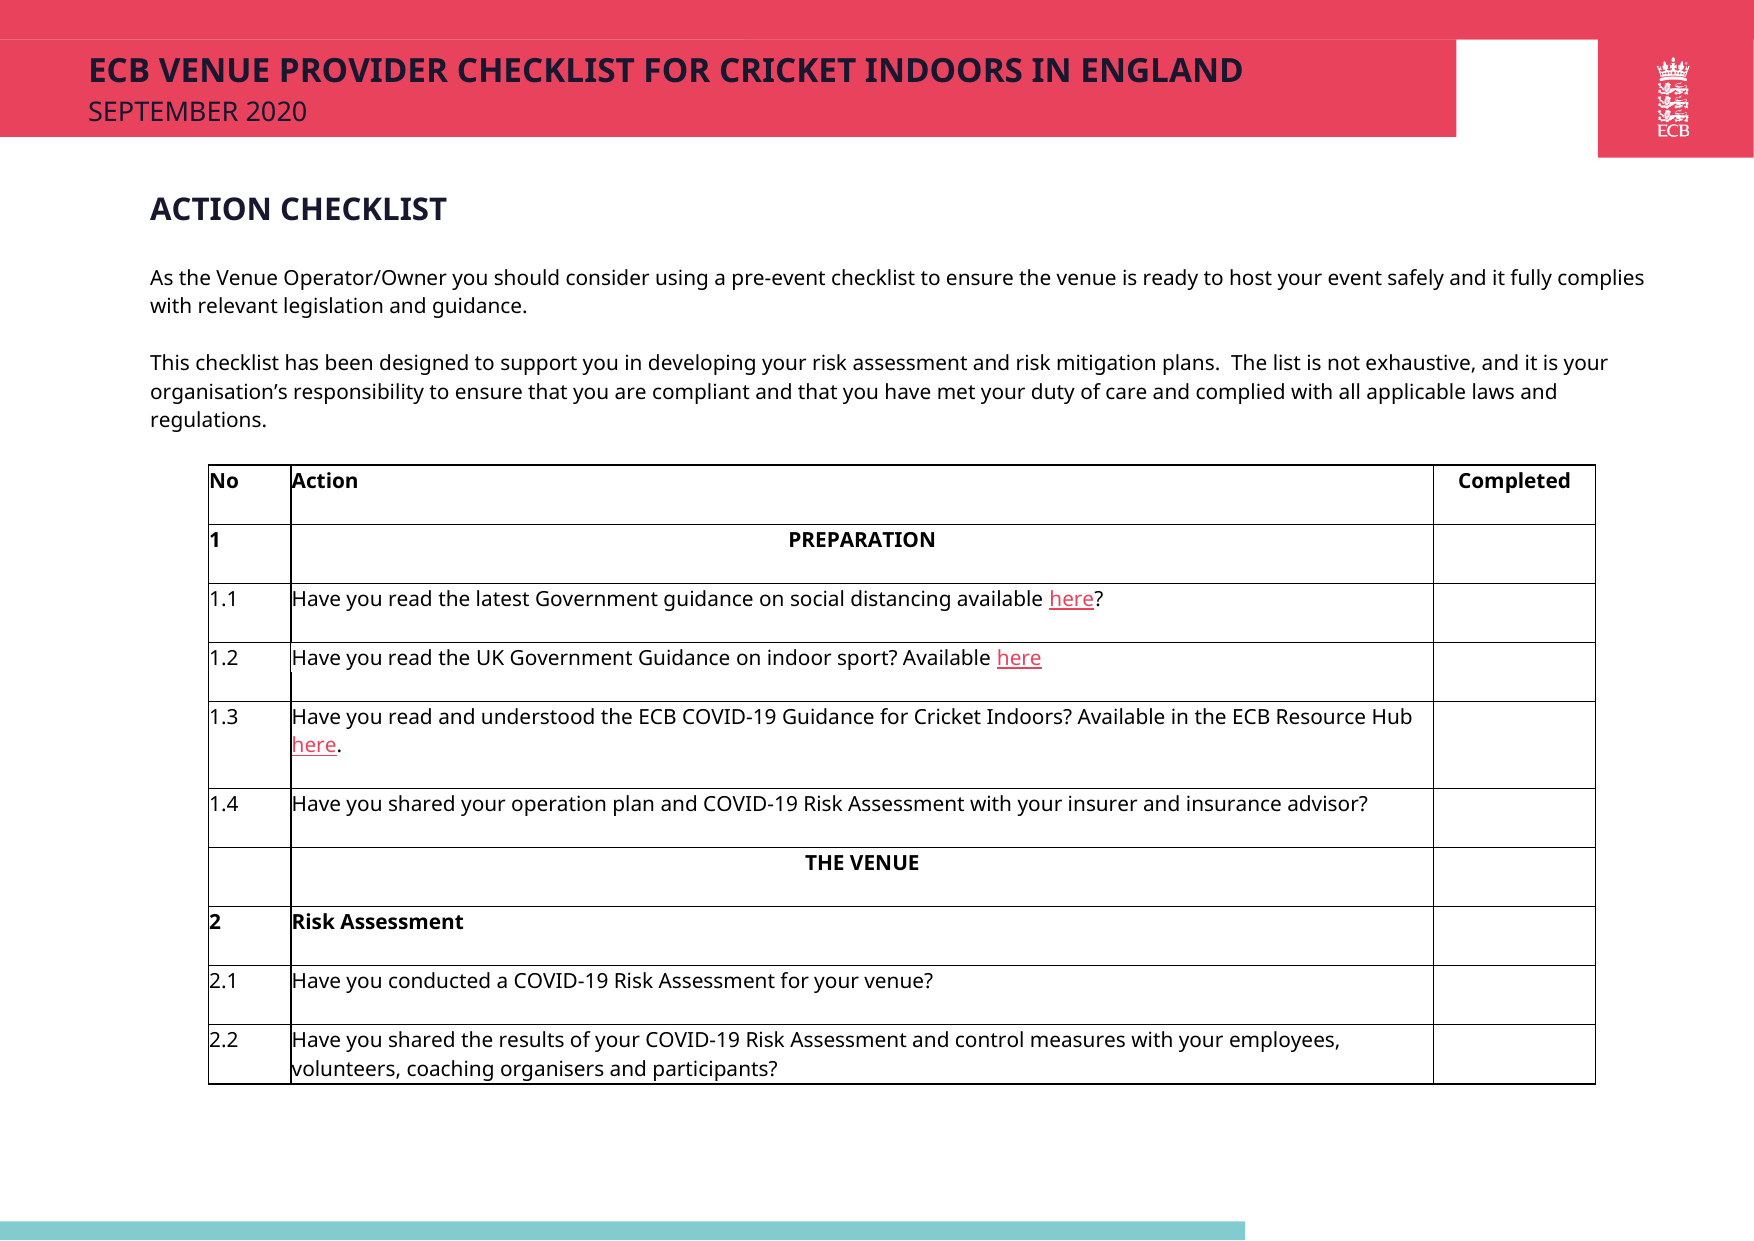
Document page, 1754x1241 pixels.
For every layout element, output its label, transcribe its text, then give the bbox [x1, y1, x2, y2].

text As the Venue Operator/Owner you should consider using a pre-event checklist to ensure the venue is ready to host your event safely and it fully complies with relevant legislation and guidance. [150, 263, 1654, 320]
table_cell [209, 848, 290, 906]
table_header Completed [1434, 466, 1595, 523]
table_header Action [292, 466, 1433, 523]
table_cell Have you read and understood the ECB COVID-19 Guidance for Cricket Indoors? Available in the ECB Resource Hub here. [292, 702, 1433, 787]
text This checklist has been designed to support you in developing your risk assessment and risk mitigation plans. The list is not exhaustive, and it is your organisation’s responsibility to ensure that you are compliant and that you have met your duty of care and complied with all applicable laws and regulations. [150, 348, 1654, 434]
table_cell [1434, 702, 1595, 787]
table_cell [1434, 584, 1595, 642]
table_cell 1 [209, 525, 290, 582]
picture [1656, 57, 1690, 137]
table_cell 1.2 [209, 643, 290, 701]
table_cell [1434, 907, 1595, 965]
table_cell Have you conducted a COVID-19 Risk Assessment for your venue? [292, 966, 1433, 1024]
table_cell 1.1 [209, 584, 290, 642]
table_cell Have you shared your operation plan and COVID-19 Risk Assessment with your insurer and insurance advisor? [292, 789, 1433, 847]
table_cell 1.3 [209, 702, 290, 787]
table_cell 2.2 [209, 1025, 290, 1083]
table_cell [1434, 643, 1595, 701]
table_cell [1434, 966, 1595, 1024]
table_cell Have you read the latest Government guidance on social distancing available here? [292, 584, 1433, 642]
table_cell [1434, 789, 1595, 847]
table_cell Have you shared the results of your COVID-19 Risk Assessment and control measures with your employees, volunteers, coaching organisers and participants? [292, 1025, 1433, 1083]
subtitle ACTION CHECKLIST [150, 187, 1654, 229]
table_cell Have you read the UK Government Guidance on indoor sport? Available here [292, 643, 1433, 701]
table_cell [1434, 1025, 1595, 1083]
table_cell PREPARATION [292, 525, 1433, 582]
table_cell 1.4 [209, 789, 290, 847]
table_cell THE VENUE [292, 848, 1433, 906]
table_header No [209, 466, 290, 523]
table_cell [1434, 525, 1595, 582]
table_cell 2.1 [209, 966, 290, 1024]
table_cell 2 [209, 907, 290, 965]
table_cell [1434, 848, 1595, 906]
table_cell Risk Assessment [292, 907, 1433, 965]
